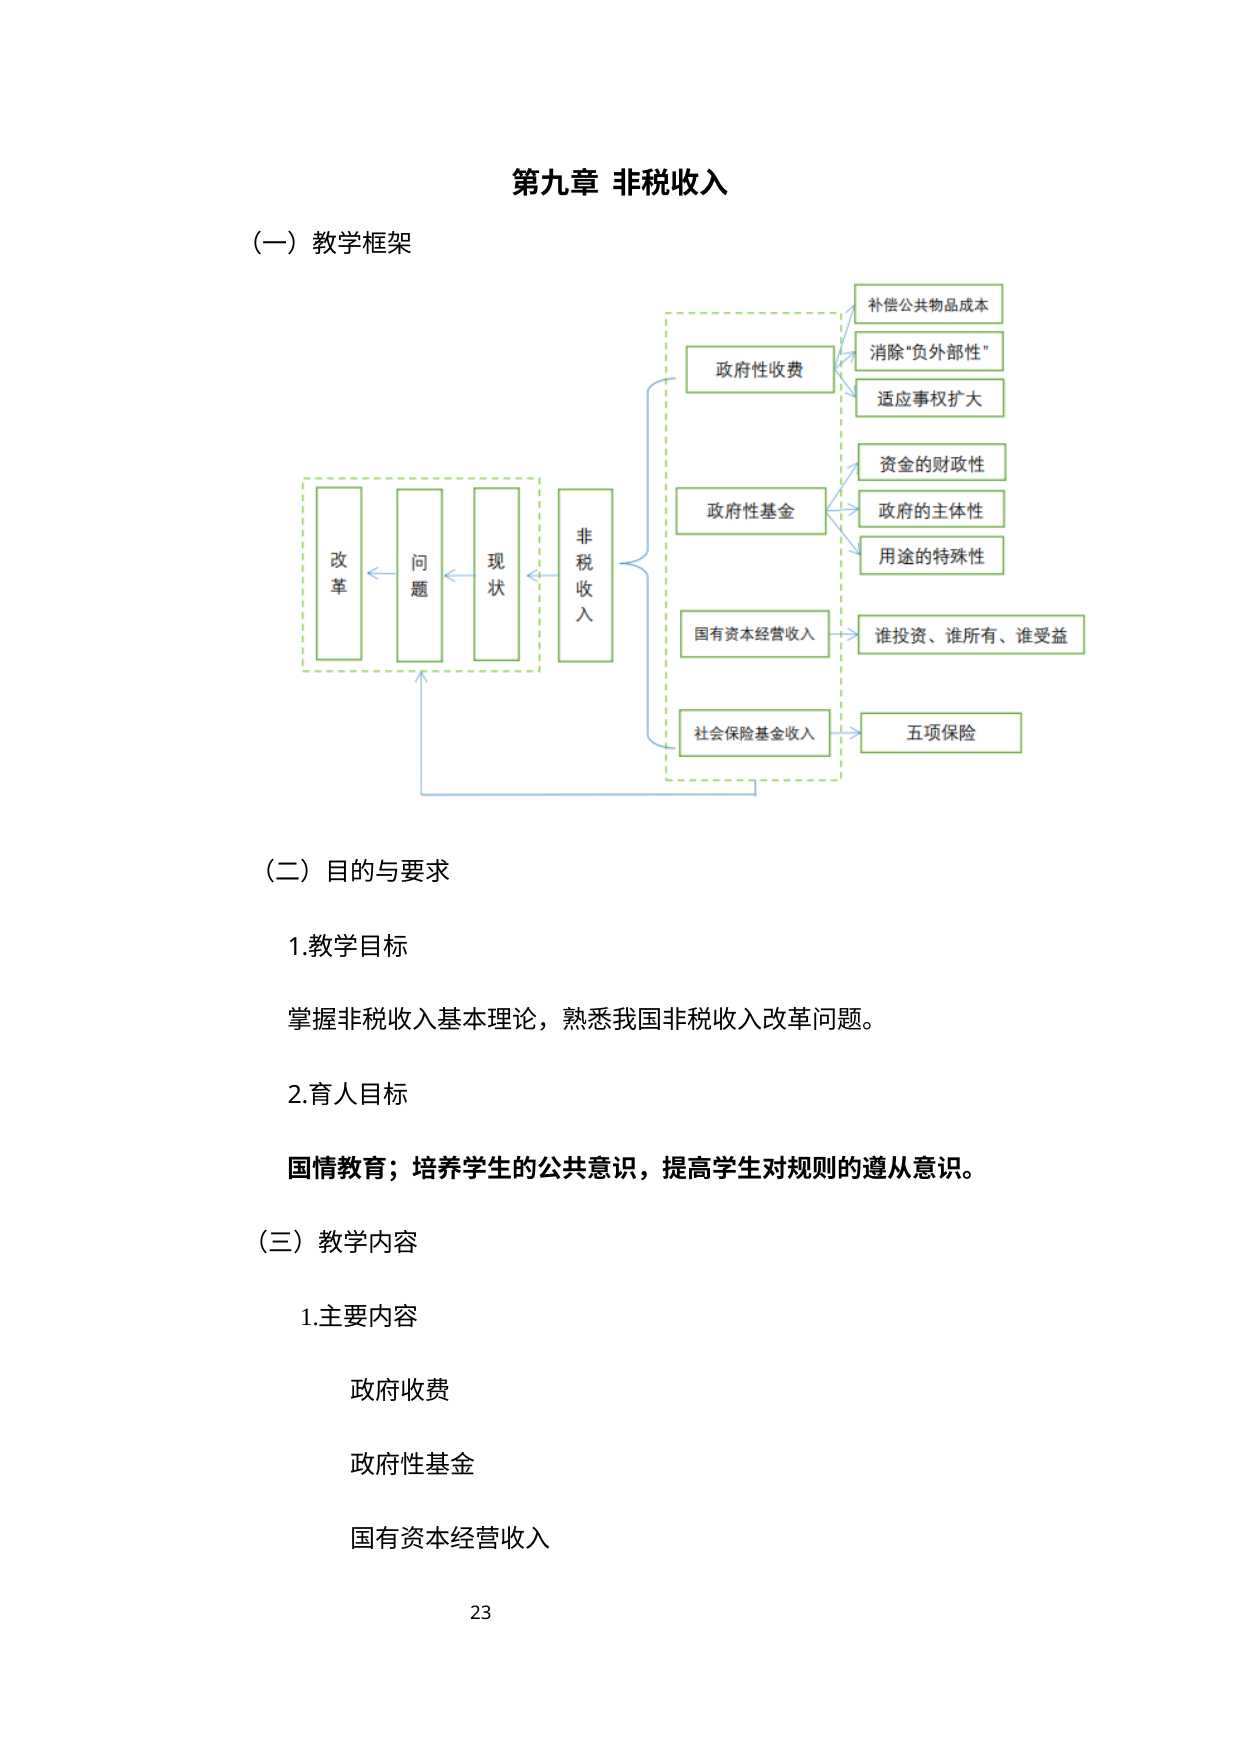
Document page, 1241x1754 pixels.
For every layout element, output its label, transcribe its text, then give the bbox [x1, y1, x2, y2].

text 国情教育；培养学生的公共意识，提高学生对规则的遵从意识。 [187, 1134, 1053, 1199]
text 2.育人目标 [187, 1060, 1053, 1125]
picture [243, 277, 1110, 805]
text （二）目的与要求 [250, 837, 1053, 902]
title 第九章 非税收入 [187, 160, 1053, 202]
text 1.主要内容 [187, 1282, 1053, 1347]
list 政府收费 [225, 1356, 1053, 1421]
text 掌握非税收入基本理论，熟悉我国非税收入改革问题。 [187, 986, 1053, 1051]
text 1.教学目标 [187, 912, 1053, 977]
title （一）教学框架 [187, 223, 1053, 259]
text 政府性基金 [187, 1430, 1053, 1495]
text 国有资本经营收入 [187, 1504, 1053, 1569]
text （三）教学内容 [243, 1208, 1053, 1273]
